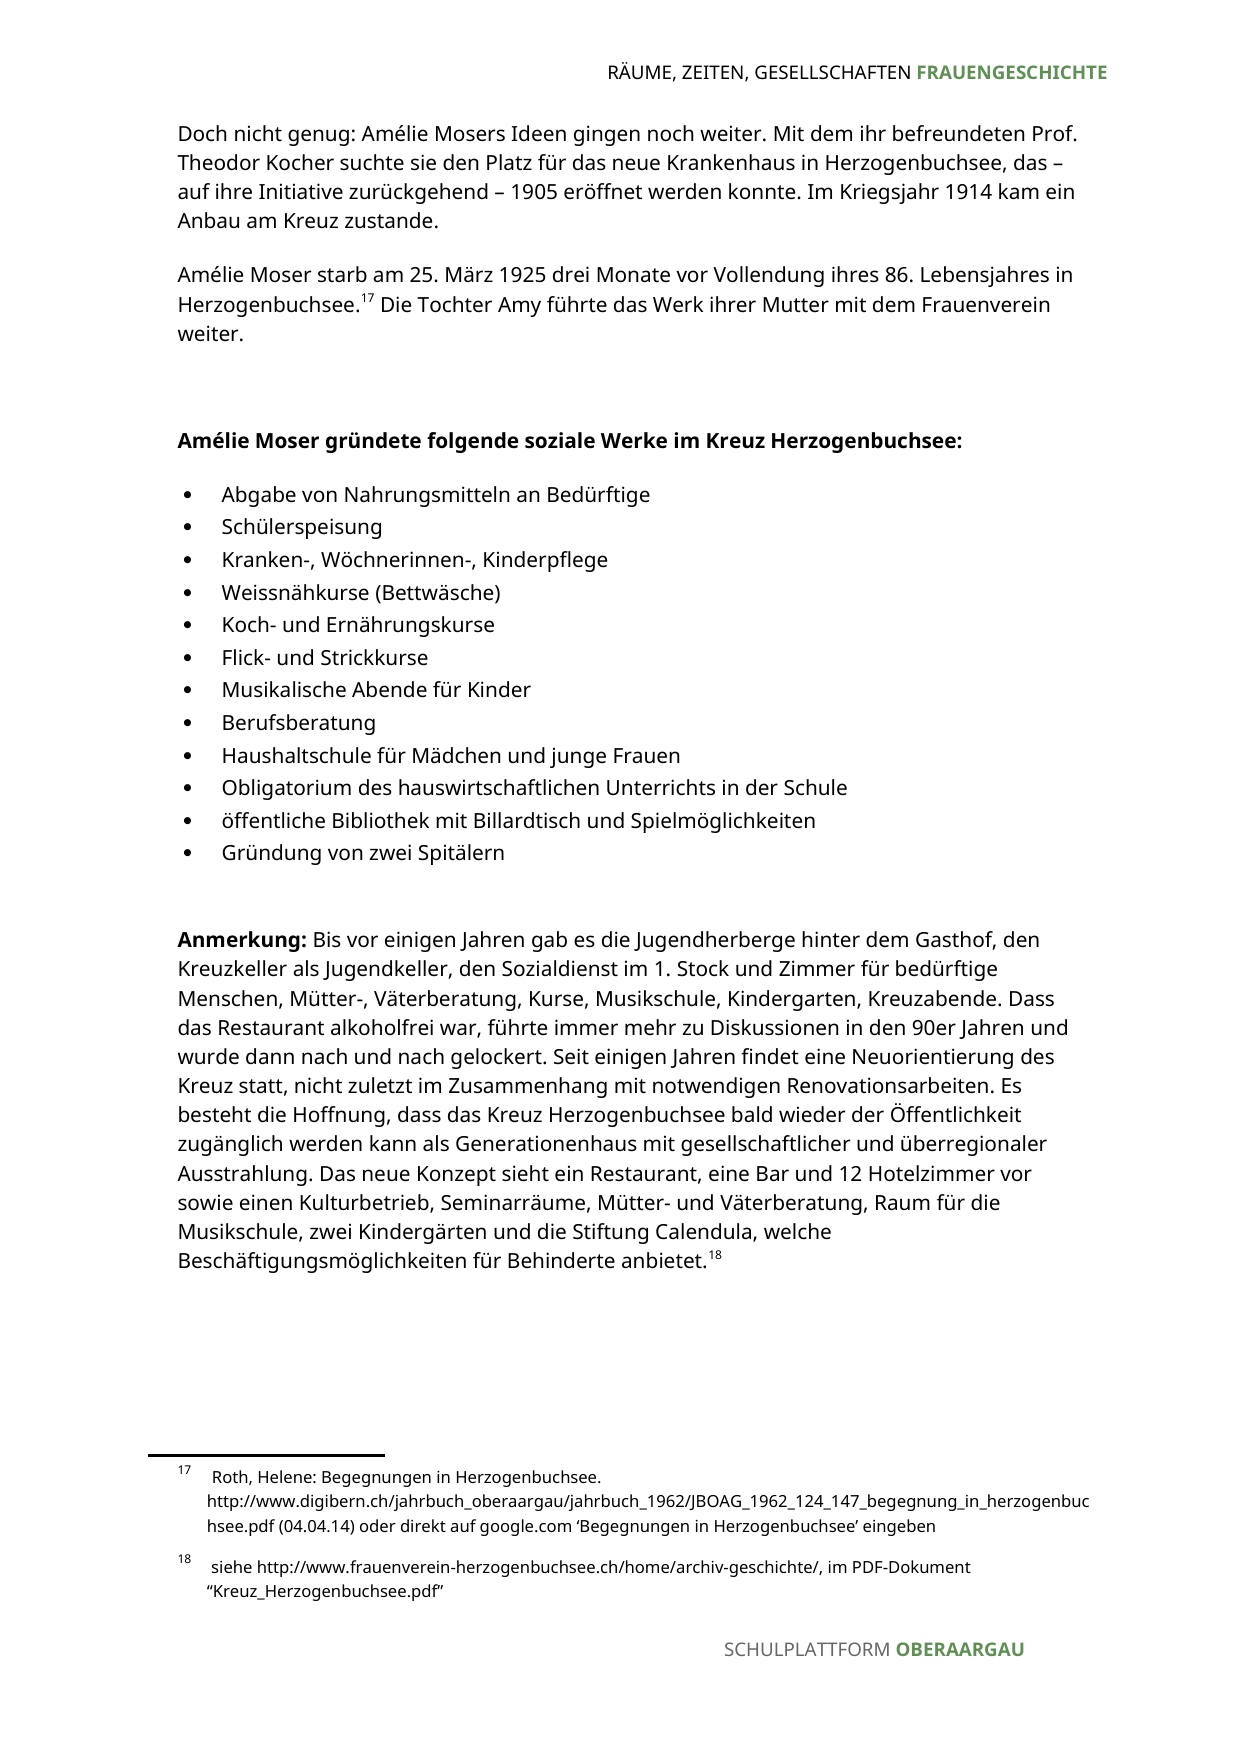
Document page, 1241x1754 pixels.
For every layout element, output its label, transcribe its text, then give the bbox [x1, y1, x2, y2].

list Koch- und Ernährungskurse [184, 610, 1093, 639]
list Weissnähkurse (Bettwäsche) [184, 578, 1093, 606]
text Amélie Moser gründete folgende soziale Werke im Kreuz Herzogenbuchsee: [177, 426, 1093, 455]
list öffentliche Bibliothek mit Billardtisch und Spielmöglichkeiten [184, 806, 1093, 834]
list Obligatorium des hauswirtschaftlichen Unterrichts in der Schule [184, 773, 1093, 802]
list Flick- und Strickkurse [184, 643, 1093, 671]
text Amélie Moser starb am 25. März 1925 drei Monate vor Vollendung ihres 86. Lebensjahres in Herzogenbuchsee. Die Tochter Amy führte das Werk ihrer Mutter mit dem Frauenverein weiter. [177, 260, 1093, 347]
list Berufsberatung [184, 708, 1093, 737]
text Doch nicht genug: Amélie Mosers Ideen gingen noch weiter. Mit dem ihr befreundeten Prof. Theodor Kocher suchte sie den Platz für das neue Krankenhaus in Herzogenbuchsee, das – auf ihre Initiative zurückgehend – 1905 eröffnet werden konnte. Im Kriegsjahr 1914 kam ein Anbau am Kreuz zustande. [177, 118, 1093, 235]
list Gründung von zwei Spitälern [184, 838, 1093, 867]
text Anmerkung: Bis vor einigen Jahren gab es die Jugendherberge hinter dem Gasthof, den Kreuzkeller als Jugendkeller, den Sozialdienst im 1. Stock und Zimmer für bedürftige Menschen, Mütter-, Väterberatung, Kurse, Musikschule, Kindergarten, Kreuzabende. Dass das Restaurant alkoholfrei war, führte immer mehr zu Diskussionen in den 90er Jahren und wurde dann nach und nach gelockert. Seit einigen Jahren findet eine Neuorientierung des Kreuz statt, nicht zuletzt im Zusammenhang mit notwendigen Renovationsarbeiten. Es besteht die Hoffnung, dass das Kreuz Herzogenbuchsee bald wieder der Öffentlichkeit zugänglich werden kann als Generationenhaus mit gesellschaftlicher und überregionaler Ausstrahlung. Das neue Konzept sieht ein Restaurant, eine Bar und 12 Hotelzimmer vor sowie einen Kulturbetrieb, Seminarräume, Mütter- und Väterberatung, Raum für die Musikschule, zwei Kindergärten und die Stiftung Calendula, welche Beschäftigungsmöglichkeiten für Behinderte anbietet. [177, 924, 1093, 1274]
list Musikalische Abende für Kinder [184, 676, 1093, 704]
list Haushaltschule für Mädchen und junge Frauen [184, 741, 1093, 769]
list Kranken-, Wöchnerinnen-, Kinderpflege [184, 545, 1093, 573]
list Abgabe von Nahrungsmitteln an Bedürftige [184, 480, 1093, 508]
list Schülerspeisung [184, 512, 1093, 541]
